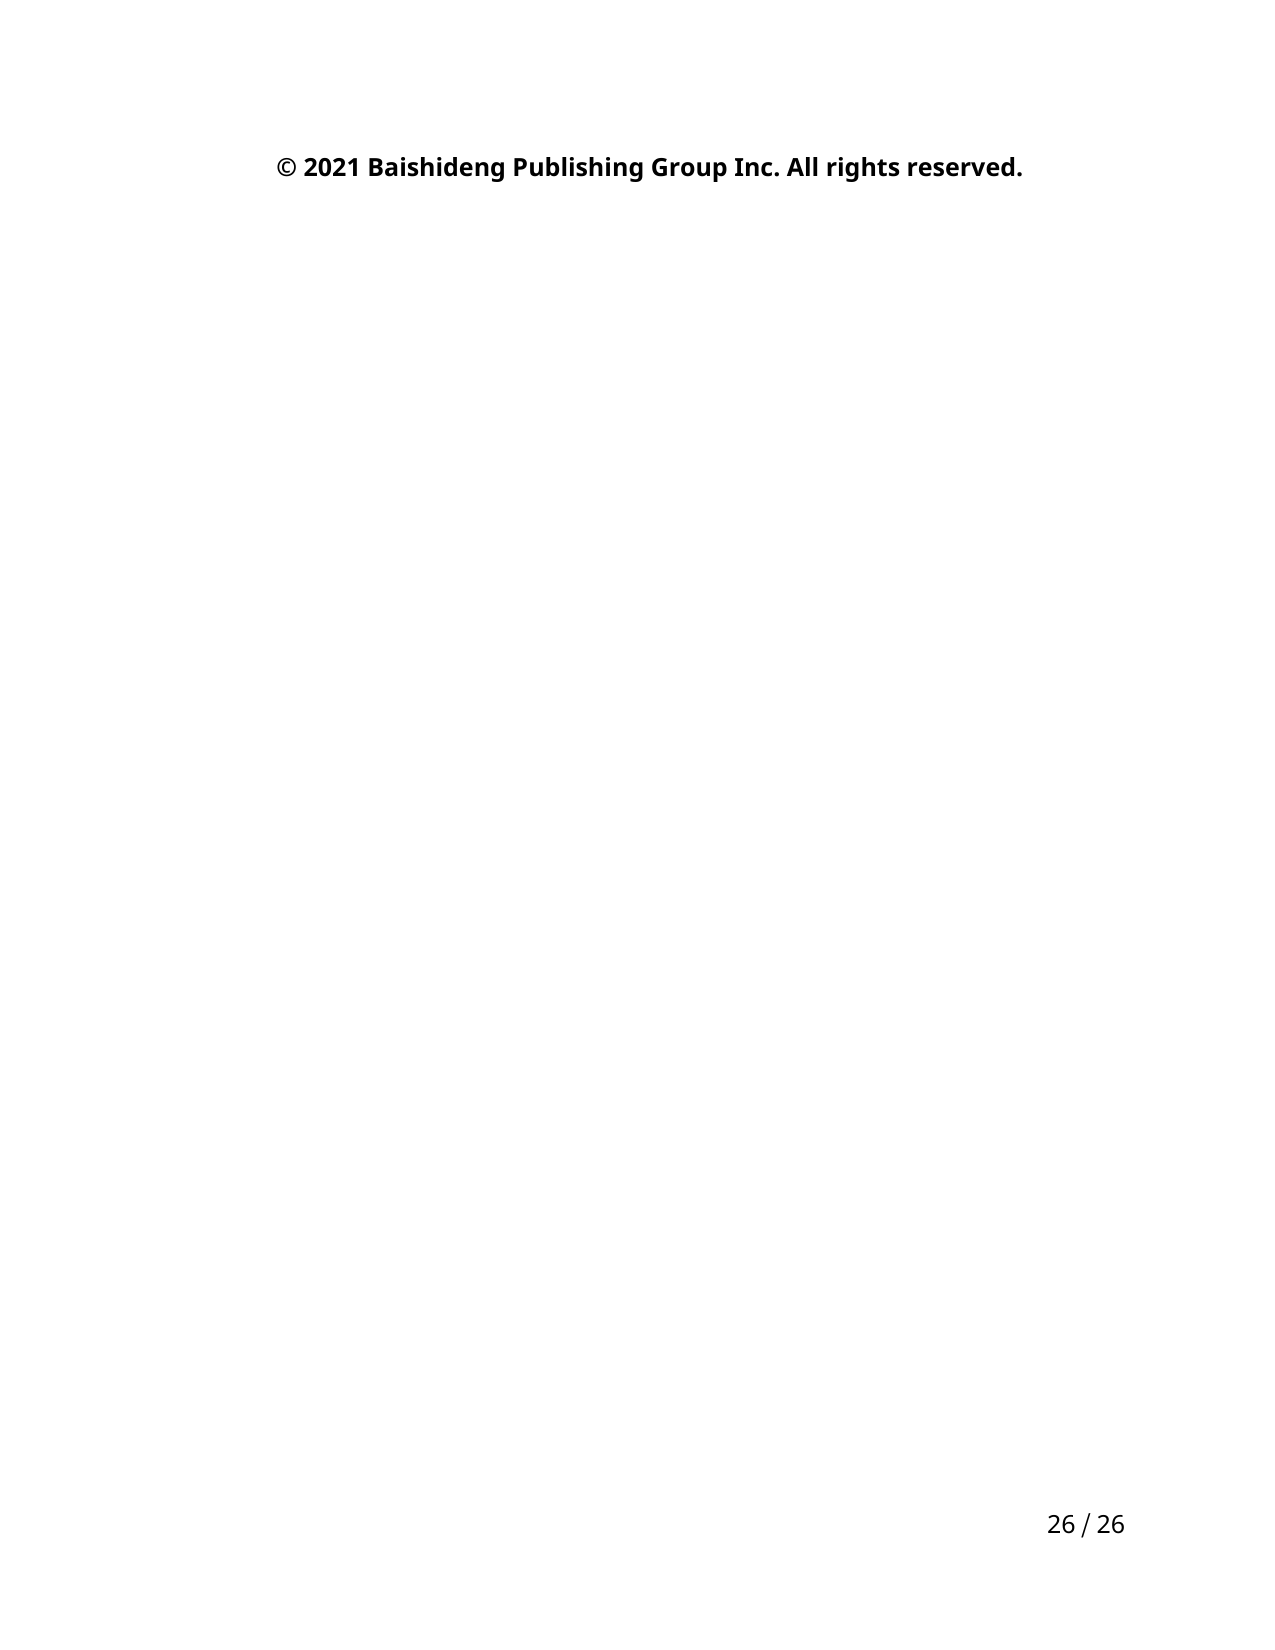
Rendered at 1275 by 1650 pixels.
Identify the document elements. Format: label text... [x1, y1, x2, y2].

text © 2021 Baishideng Publishing Group Inc. All rights reserved. [175, 150, 1125, 184]
